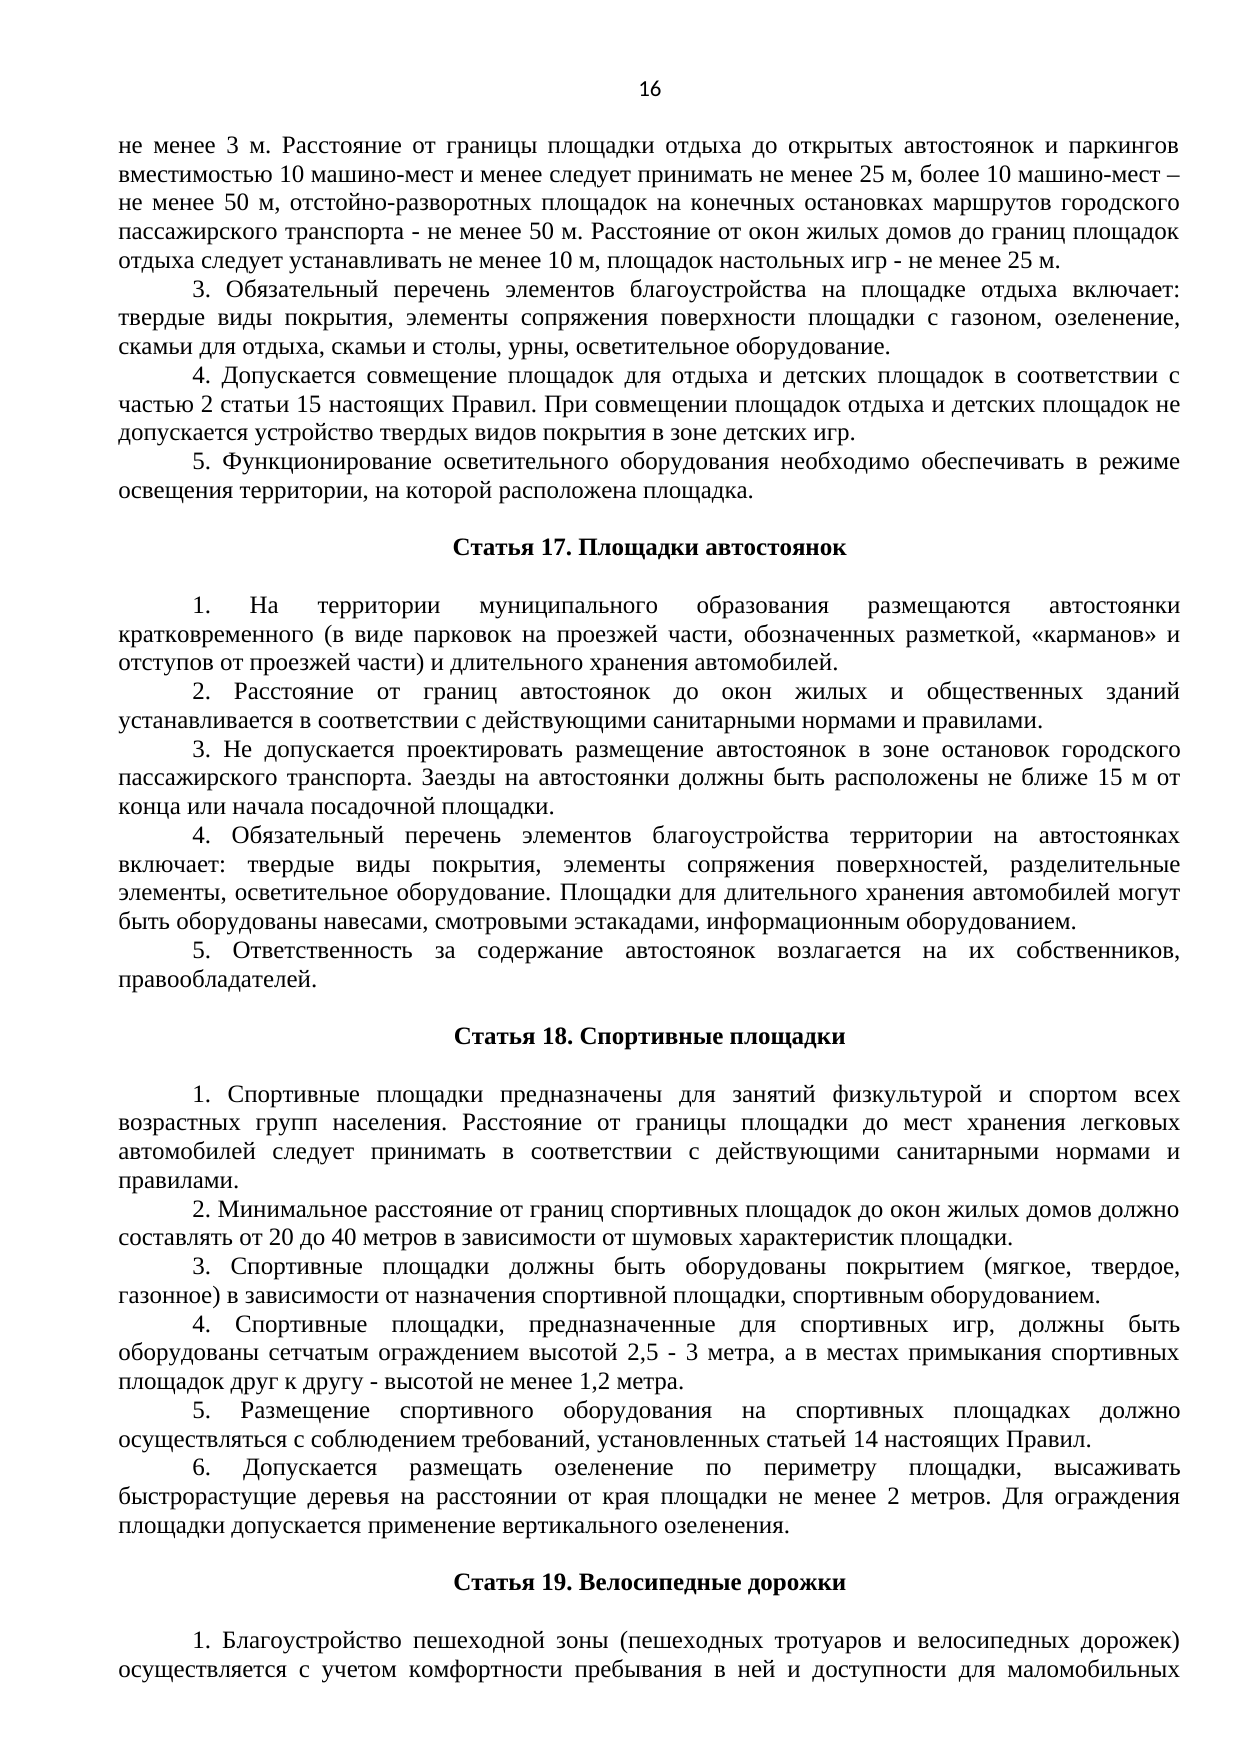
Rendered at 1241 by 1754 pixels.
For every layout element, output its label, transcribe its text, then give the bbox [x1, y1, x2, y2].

text 5. Функционирование осветительного оборудования необходимо обеспечивать в режиме освещения территории, на которой расположена площадка. [118, 446, 1181, 504]
text Статья 17. Площадки автостоянок [118, 532, 1181, 561]
text 1. Спортивные площадки предназначены для занятий физкультурой и спортом всех возрастных групп населения. Расстояние от границы площадки до мест хранения легковых автомобилей следует принимать в соответствии с действующими санитарными нормами и правилами. [118, 1079, 1181, 1194]
text 5. Ответственность за содержание автостоянок возлагается на их собственников, правообладателей. [118, 935, 1181, 992]
text 3. Обязательный перечень элементов благоустройства на площадке отдыха включает: твердые виды покрытия, элементы сопряжения поверхности площадки с газоном, озеленение, скамьи для отдыха, скамьи и столы, урны, осветительное оборудование. [118, 274, 1181, 360]
text 6. Допускается размещать озеленение по периметру площадки, высаживать быстрорастущие деревья на расстоянии от края площадки не менее 2 метров. Для ограждения площадки допускается применение вертикального озеленения. [118, 1452, 1181, 1539]
text 1. На территории муниципального образования размещаются автостоянки кратковременного (в виде парковок на проезжей части, обозначенных разметкой, «карманов» и отступов от проезжей части) и длительного хранения автомобилей. [118, 590, 1181, 676]
text 4. Спортивные площадки, предназначенные для спортивных игр, должны быть оборудованы сетчатым ограждением высотой 2,5 - 3 метра, а в местах примыкания спортивных площадок друг к другу - высотой не менее 1,2 метра. [118, 1309, 1181, 1395]
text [118, 130, 1181, 274]
text 4. Допускается совмещение площадок для отдыха и детских площадок в соответствии с частью 2 статьи 15 настоящих Правил. При совмещении площадок отдыха и детских площадок не допускается устройство твердых видов покрытия в зоне детских игр. [118, 360, 1181, 446]
text 4. Обязательный перечень элементов благоустройства территории на автостоянках включает: твердые виды покрытия, элементы сопряжения поверхностей, разделительные элементы, осветительное оборудование. Площадки для длительного хранения автомобилей могут быть оборудованы навесами, смотровыми эстакадами, информационным оборудованием. [118, 820, 1181, 935]
text 5. Размещение спортивного оборудования на спортивных площадках должно осуществляться с соблюдением требований, установленных статьей 14 настоящих Правил. [118, 1395, 1181, 1452]
text 2. Минимальное расстояние от границ спортивных площадок до окон жилых домов должно составлять от 20 до 40 метров в зависимости от шумовых характеристик площадки. [118, 1194, 1181, 1251]
text Статья 19. Велосипедные дорожки [118, 1567, 1181, 1596]
text 2. Расстояние от границ автостоянок до окон жилых и общественных зданий устанавливается в соответствии с действующими санитарными нормами и правилами. [118, 676, 1181, 734]
text 3. Спортивные площадки должны быть оборудованы покрытием (мягкое, твердое, газонное) в зависимости от назначения спортивной площадки, спортивным оборудованием. [118, 1251, 1181, 1309]
text 3. Не допускается проектировать размещение автостоянок в зоне остановок городского пассажирского транспорта. Заезды на автостоянки должны быть расположены не ближе 15 м от конца или начала посадочной площадки. [118, 734, 1181, 820]
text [118, 1625, 1181, 1682]
text Статья 18. Спортивные площадки [118, 1021, 1181, 1050]
